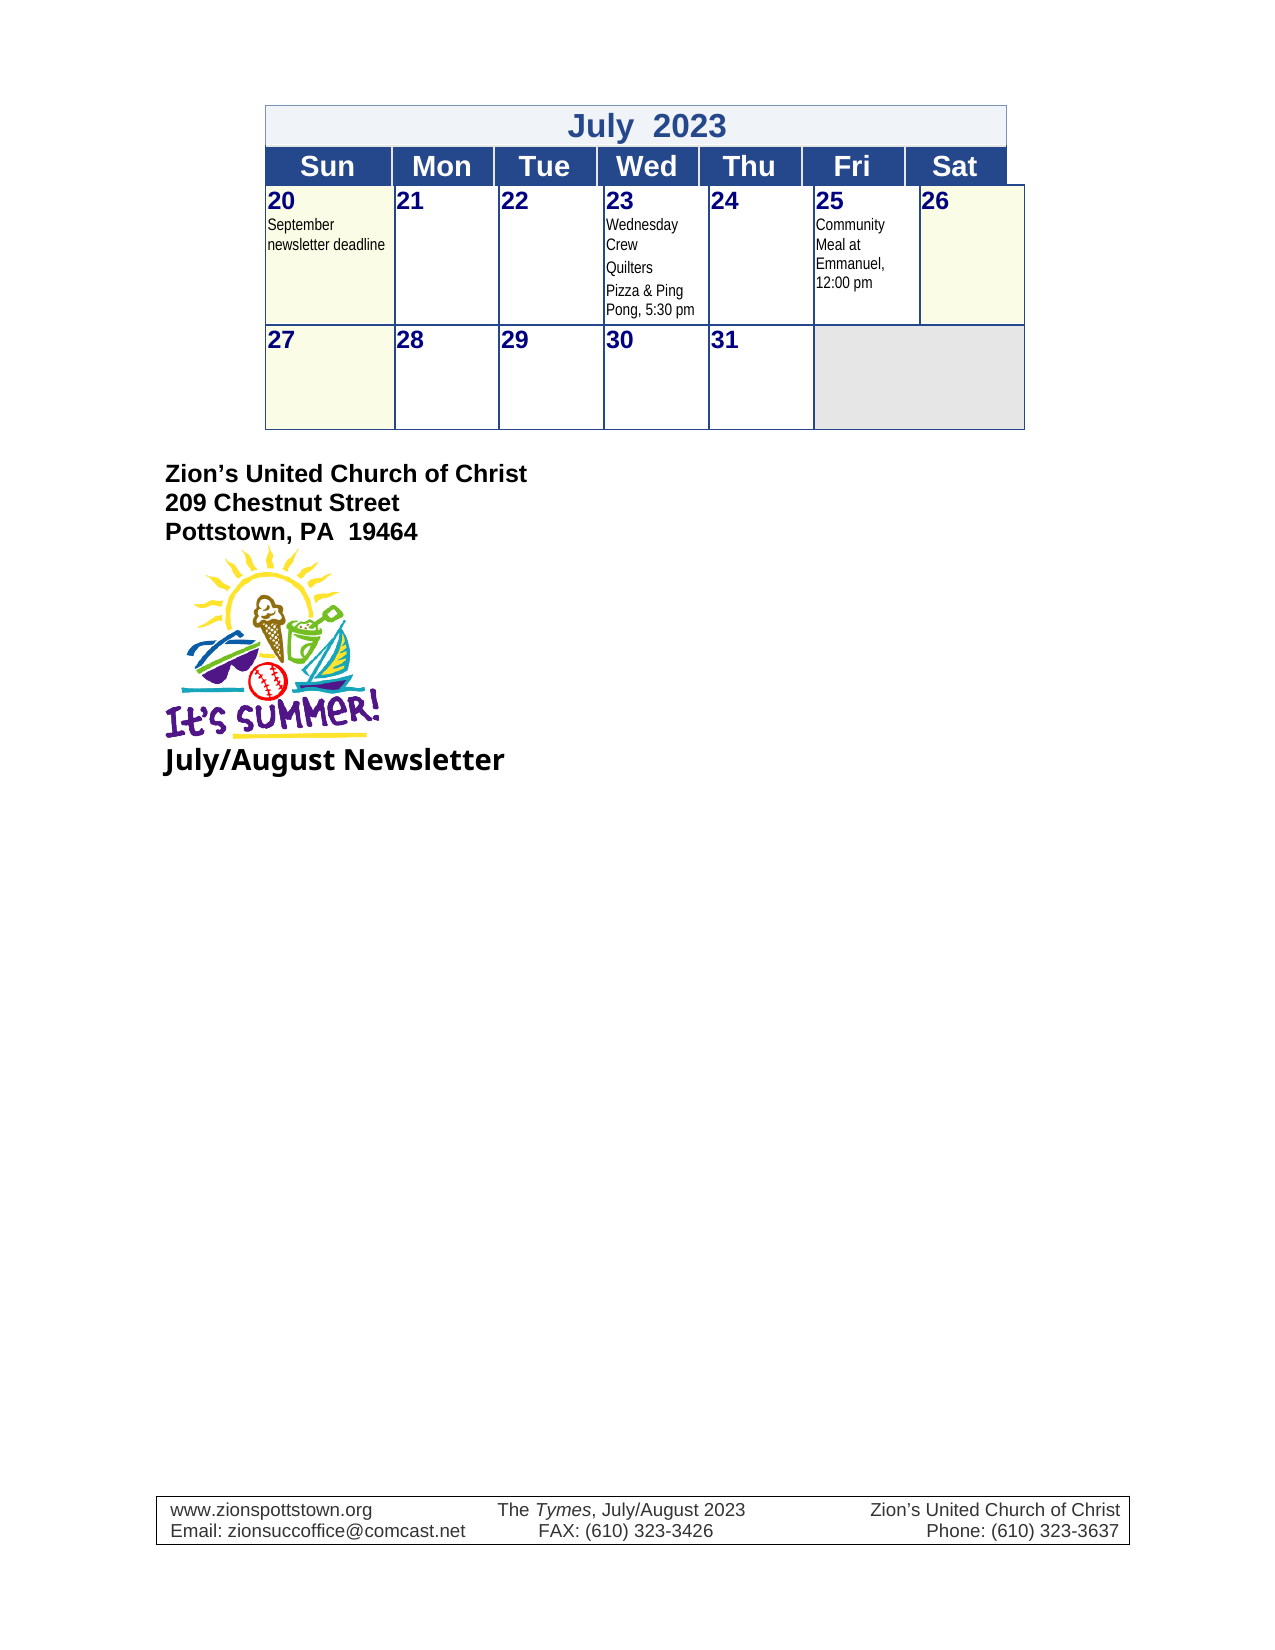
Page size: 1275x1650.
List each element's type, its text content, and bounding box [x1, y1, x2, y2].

table_cell Sun [266, 147, 391, 184]
table_cell 20 September newsletter deadline [266, 186, 394, 323]
table_cell 21 [396, 186, 498, 323]
table_cell 23 Wednesday Crew Quilters Pizza & Ping Pong, 5:30 pm [605, 186, 708, 323]
table_cell Tue [495, 147, 596, 184]
table_header [905, 106, 1006, 144]
table_cell Thu [700, 147, 801, 184]
text July/August Newsletter [165, 739, 1125, 779]
table_cell 24 [710, 186, 813, 323]
table_header July 2023 [392, 106, 905, 144]
text Zion’s United Church of Christ [165, 459, 1125, 488]
table_cell 27 [266, 326, 394, 429]
text Pottstown, PA 19464 [165, 517, 1125, 545]
table_cell 28 [396, 326, 498, 429]
table_header [266, 106, 392, 144]
table_cell 29 [500, 326, 603, 429]
table_cell 30 [605, 326, 708, 429]
table_cell 25 Community Meal at Emmanuel, 12:00 pm [815, 186, 919, 323]
picture [165, 545, 379, 739]
table_cell Fri [803, 147, 904, 184]
table_cell 31 [710, 326, 813, 429]
table_cell Sat [906, 147, 1006, 184]
table_cell [815, 326, 1024, 429]
text 209 Chestnut Street [165, 488, 1125, 517]
table_cell 22 [500, 186, 603, 323]
table_cell Mon [393, 147, 493, 184]
table_cell 26 [921, 186, 1024, 323]
table_cell Wed [598, 147, 698, 184]
